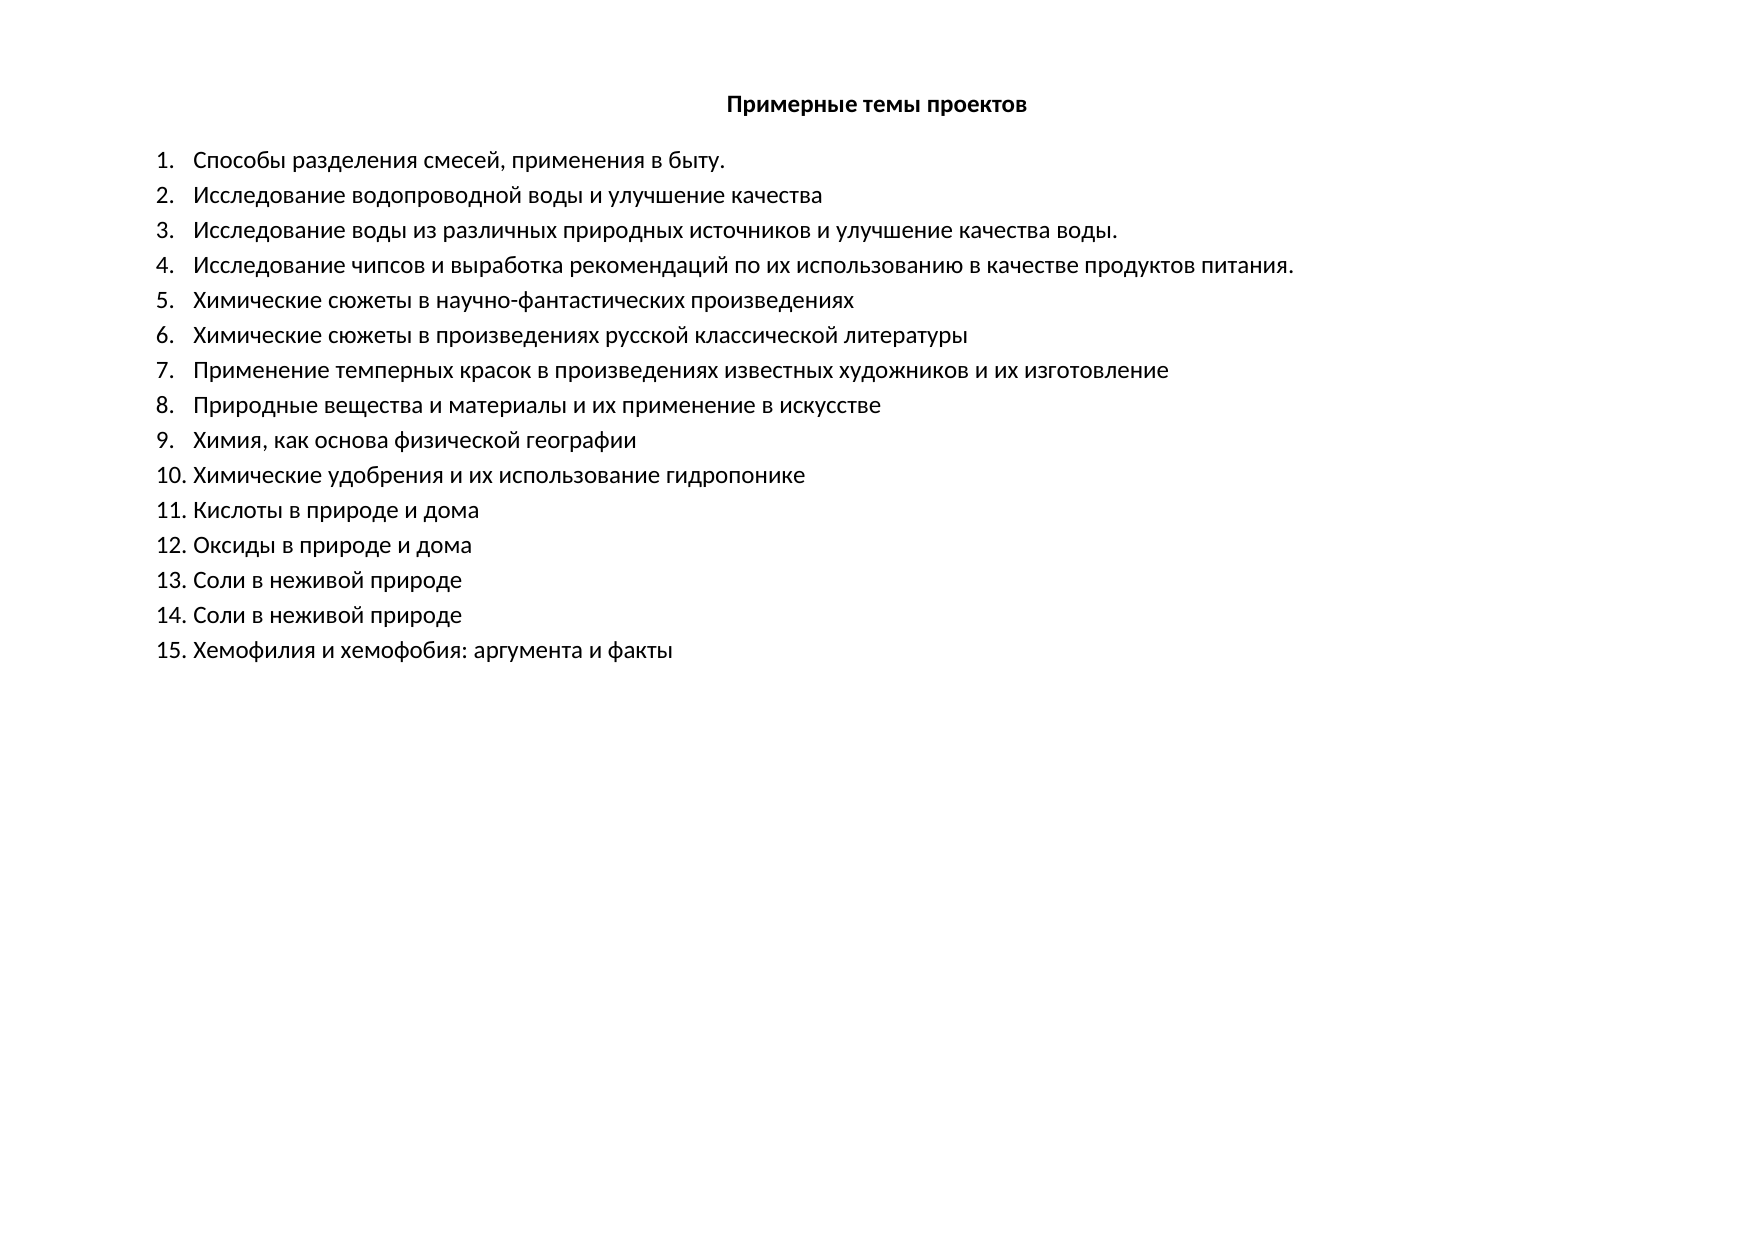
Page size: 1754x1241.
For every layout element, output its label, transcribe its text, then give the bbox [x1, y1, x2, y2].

list Оксиды в природе и дома [156, 529, 1636, 560]
text Примерные темы проектов [118, 89, 1636, 119]
list Применение темперных красок в произведениях известных художников и их изготовление [156, 354, 1636, 385]
list Соли в неживой природе [156, 599, 1636, 630]
list Исследование чипсов и выработка рекомендаций по их использованию в качестве продуктов питания. [156, 249, 1636, 280]
list Исследование водопроводной воды и улучшение качества [156, 179, 1636, 210]
list Способы разделения смесей, применения в быту. [156, 144, 1636, 175]
list Соли в неживой природе [156, 564, 1636, 595]
list Химические сюжеты в научно-фантастических произведениях [156, 284, 1636, 315]
list Химические удобрения и их использование гидропонике [156, 459, 1636, 490]
list Хемофилия и хемофобия: аргумента и факты [156, 634, 1636, 665]
list Химия, как основа физической географии [156, 424, 1636, 455]
list Кислоты в природе и дома [156, 494, 1636, 525]
list Химические сюжеты в произведениях русской классической литературы [156, 319, 1636, 350]
list Исследование воды из различных природных источников и улучшение качества воды. [156, 214, 1636, 245]
list Природные вещества и материалы и их применение в искусстве [156, 389, 1636, 420]
